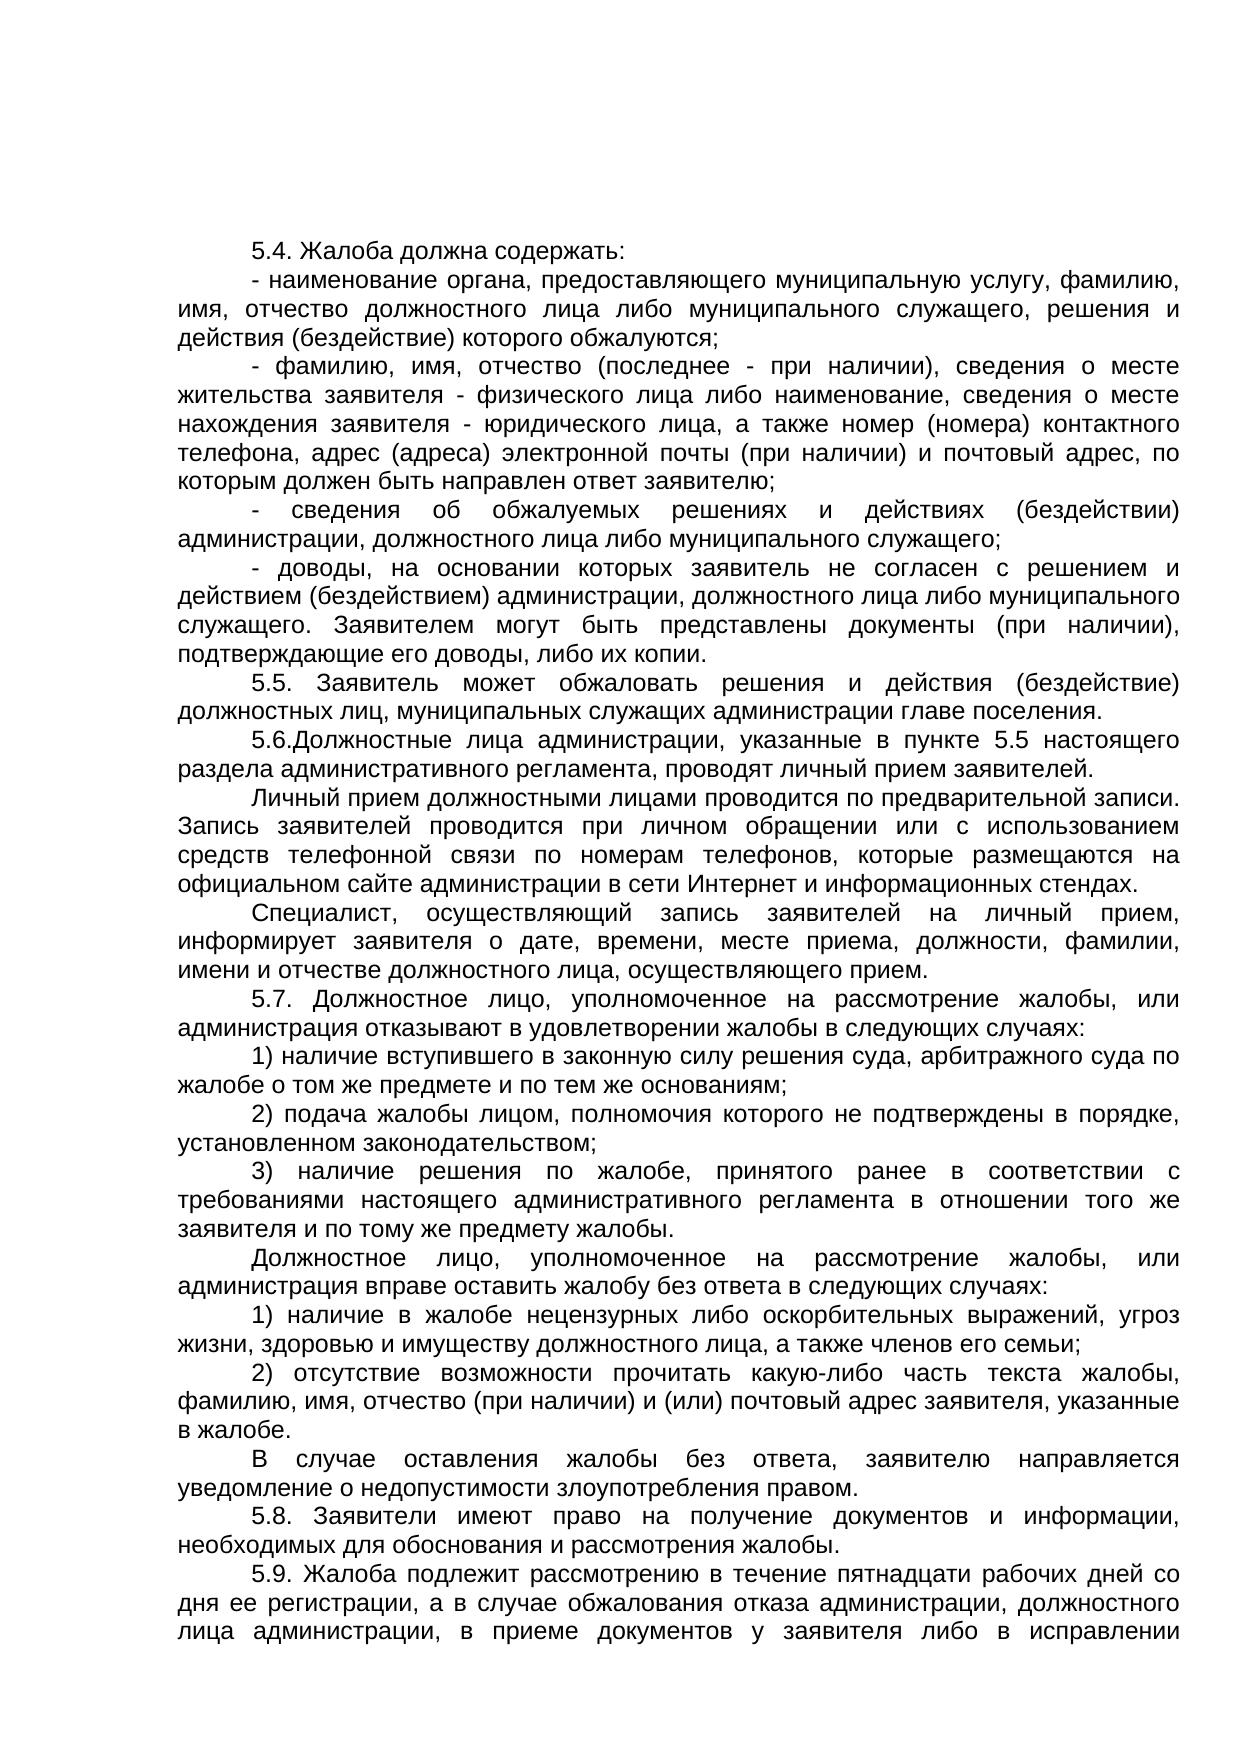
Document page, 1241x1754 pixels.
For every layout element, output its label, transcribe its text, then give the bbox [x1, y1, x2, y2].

text 2) отсутствие возможности прочитать какую-либо часть текста жалобы, фамилию, имя, отчество (при наличии) и (или) почтовый адрес заявителя, указанные в жалобе. [177, 1357, 1181, 1444]
text Личный прием должностными лицами проводится по предварительной записи. Запись заявителей проводится при личном обращении или с использованием средств телефонной связи по номерам телефонов, которые размещаются на официальном сайте администрации в сети Интернет и информационных стендах. [177, 782, 1181, 897]
text 5.5. Заявитель может обжаловать решения и действия (бездействие) должностных лиц, муниципальных служащих администрации главе поселения. [177, 667, 1181, 725]
text 5.8. Заявители имеют право на получение документов и информации, необходимых для обоснования и рассмотрения жалобы. [177, 1501, 1181, 1559]
text Специалист, осуществляющий запись заявителей на личный прием, информирует заявителя о дате, времени, месте приема, должности, фамилии, имени и отчестве должностного лица, осуществляющего прием. [177, 897, 1181, 984]
text В случае оставления жалобы без ответа, заявителю направляется уведомление о недопустимости злоупотребления правом. [177, 1444, 1181, 1501]
text - сведения об обжалуемых решениях и действиях (бездействии) администрации, должностного лица либо муниципального служащего; [177, 495, 1181, 552]
text 1) наличие вступившего в законную силу решения суда, арбитражного суда по жалобе о том же предмете и по тем же основаниям; [177, 1041, 1181, 1099]
text 3) наличие решения по жалобе, принятого ранее в соответствии с требованиями настоящего административного регламента в отношении того же заявителя и по тому же предмету жалобы. [177, 1156, 1181, 1242]
text 2) подача жалобы лицом, полномочия которого не подтверждены в порядке, установленном законодательством; [177, 1099, 1181, 1156]
text Должностное лицо, уполномоченное на рассмотрение жалобы, или администрация вправе оставить жалобу без ответа в следующих случаях: [177, 1242, 1181, 1300]
text - наименование органа, предоставляющего муниципальную услугу, фамилию, имя, отчество должностного лица либо муниципального служащего, решения и действия (бездействие) которого обжалуются; [177, 265, 1181, 351]
text 1) наличие в жалобе нецензурных либо оскорбительных выражений, угроз жизни, здоровью и имуществу должностного лица, а также членов его семьи; [177, 1300, 1181, 1357]
text 5.6.Должностные лица администрации, указанные в пункте 5.5 настоящего раздела административного регламента, проводят личный прием заявителей. [177, 725, 1181, 782]
text 5.7. Должностное лицо, уполномоченное на рассмотрение жалобы, или администрация отказывают в удовлетворении жалобы в следующих случаях: [177, 984, 1181, 1041]
text - фамилию, имя, отчество (последнее - при наличии), сведения о месте жительства заявителя - физического лица либо наименование, сведения о месте нахождения заявителя - юридического лица, а также номер (номера) контактного телефона, адрес (адреса) электронной почты (при наличии) и почтовый адрес, по которым должен быть направлен ответ заявителю; [177, 351, 1181, 495]
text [177, 1559, 1181, 1645]
text 5.4. Жалоба должна содержать: [177, 236, 1181, 265]
text - доводы, на основании которых заявитель не согласен с решением и действием (бездействием) администрации, должностного лица либо муниципального служащего. Заявителем могут быть представлены документы (при наличии), подтверждающие его доводы, либо их копии. [177, 552, 1181, 667]
